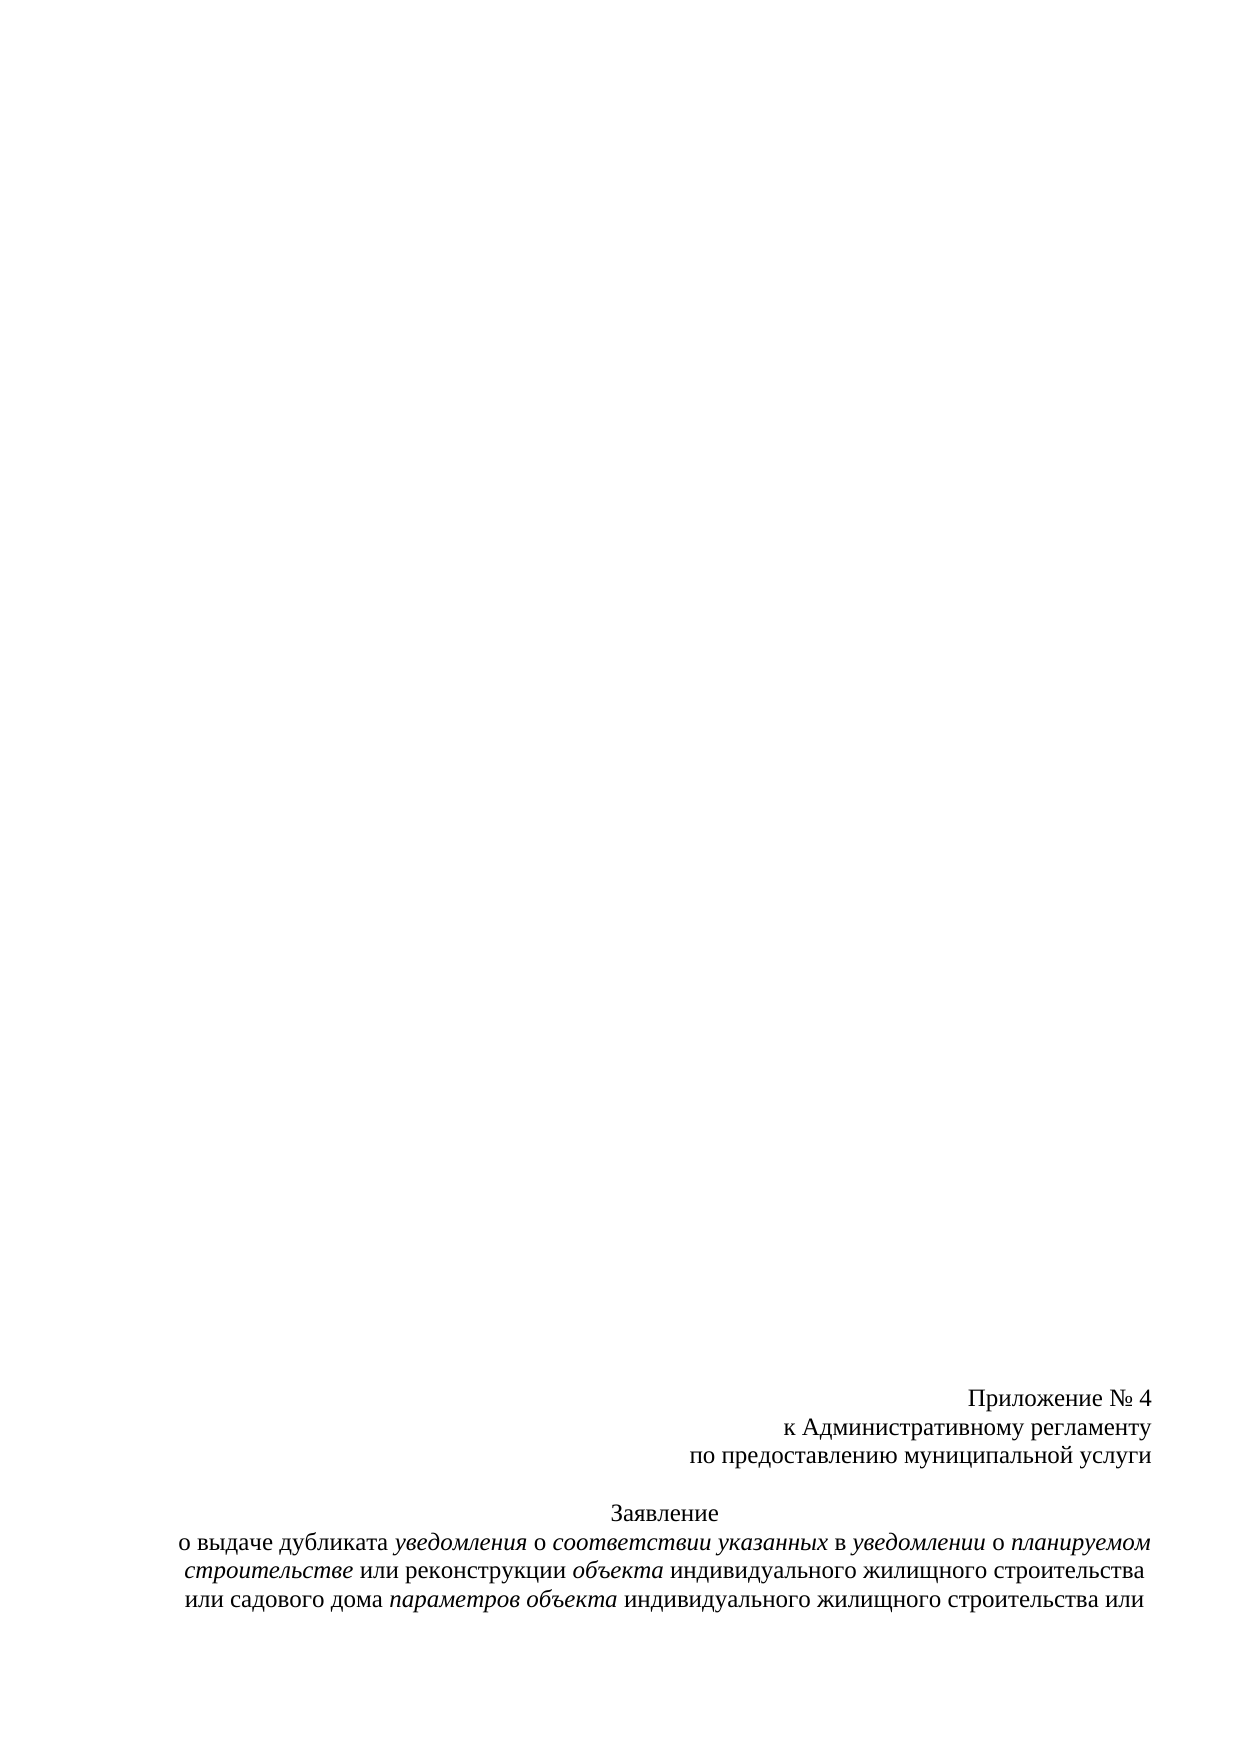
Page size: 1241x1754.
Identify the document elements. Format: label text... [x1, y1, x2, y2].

text Приложение № 4 [177, 1383, 1152, 1412]
text Заявление [177, 1498, 1152, 1527]
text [177, 1527, 1152, 1613]
text к Административному регламенту [177, 1412, 1152, 1441]
text по предоставлению муниципальной услуги [177, 1441, 1152, 1469]
